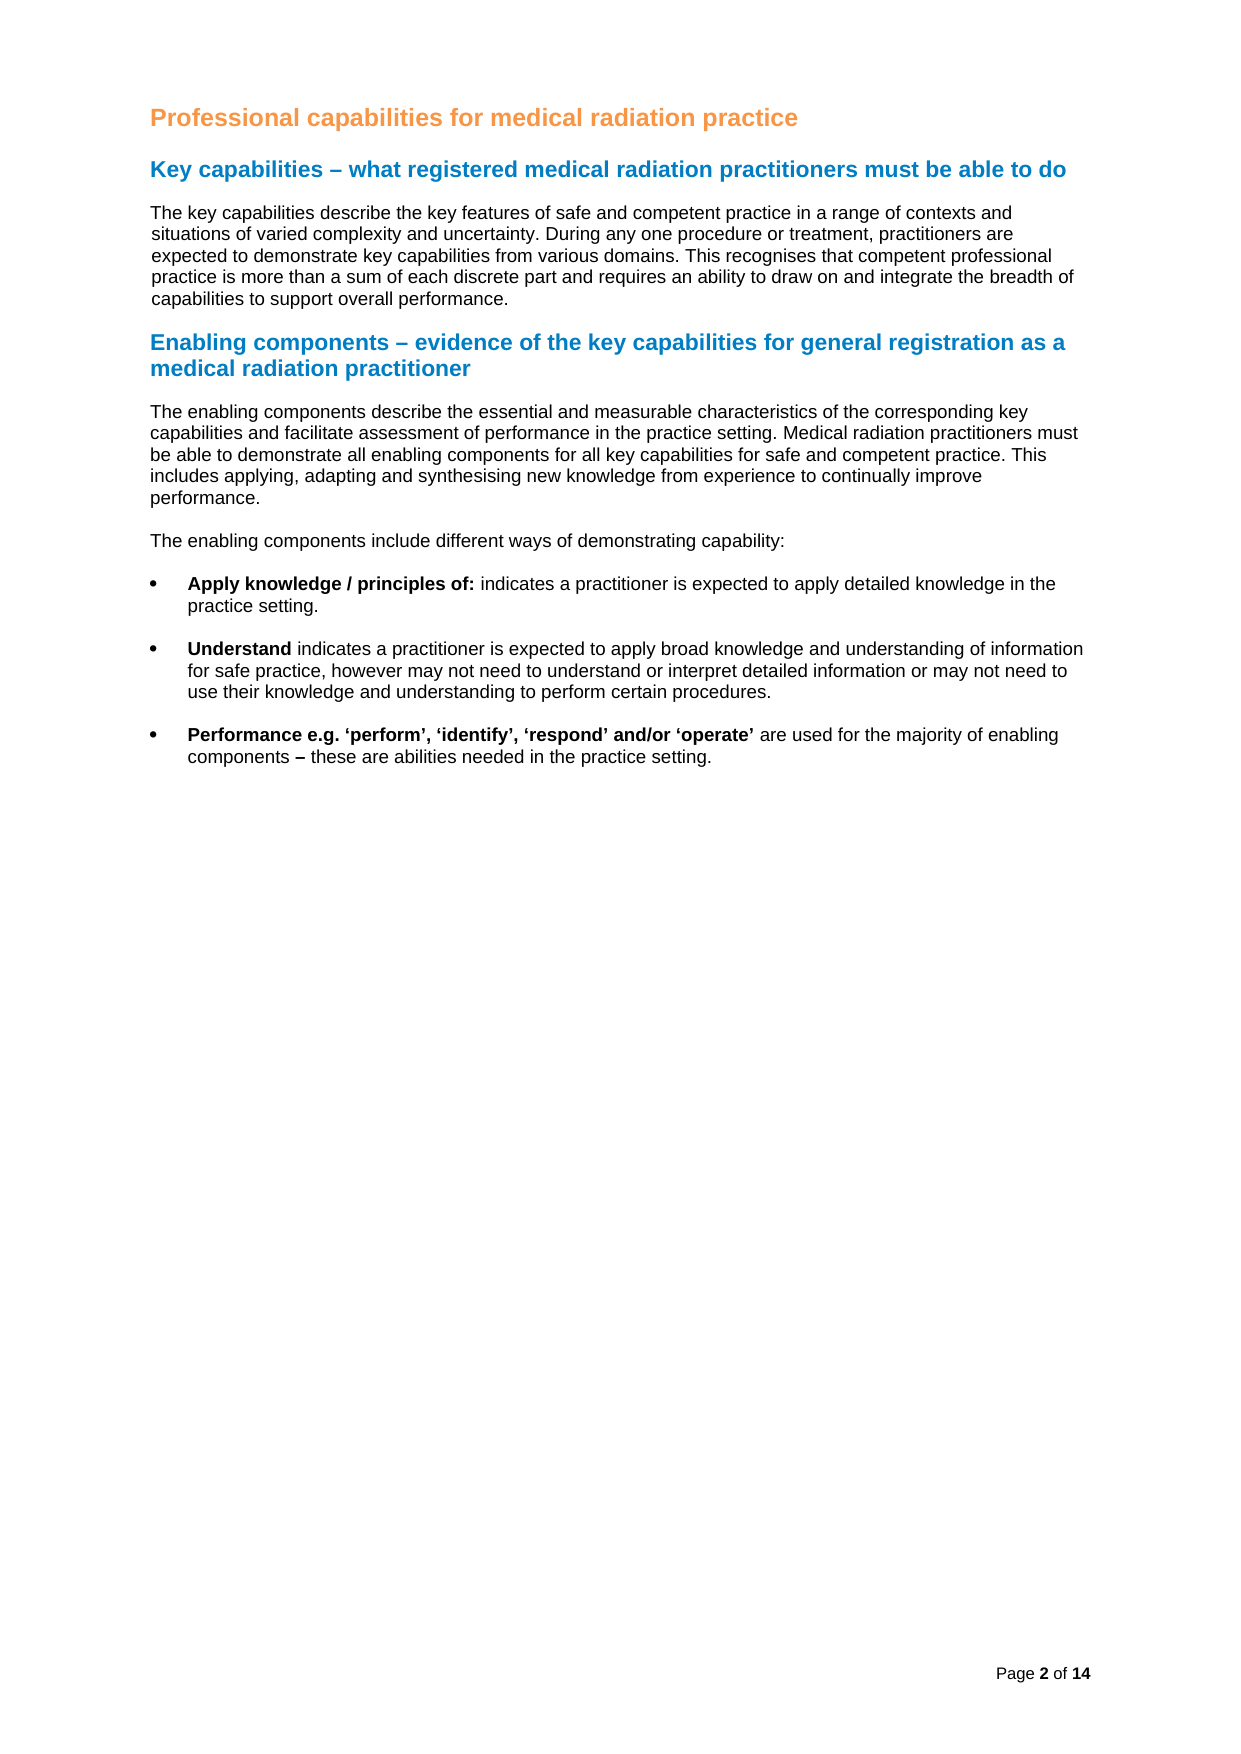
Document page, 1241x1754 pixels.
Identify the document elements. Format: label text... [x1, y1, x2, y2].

list Apply knowledge / principles of: indicates a practitioner is expected to apply detailed knowledge in the practice setting. [150, 573, 1090, 616]
text The enabling components include different ways of demonstrating capability: [150, 530, 1090, 551]
text Key capabilities – what registered medical radiation practitioners must be able to do [150, 156, 1090, 182]
list Understand indicates a practitioner is expected to apply broad knowledge and understanding of information for safe practice, however may not need to understand or interpret detailed information or may not need to use their knowledge and understanding to perform certain procedures. [150, 638, 1090, 703]
text Enabling components – evidence of the key capabilities for general registration as a medical radiation practitioner [150, 329, 1090, 381]
text The enabling components describe the essential and measurable characteristics of the corresponding key capabilities and facilitate assessment of performance in the practice setting. Medical radiation practitioners must be able to demonstrate all enabling components for all key capabilities for safe and competent practice. This includes applying, adapting and synthesising new knowledge from experience to continually improve performance. [150, 401, 1090, 508]
text Professional capabilities for medical radiation practice [150, 103, 1090, 132]
text The key capabilities describe the key features of safe and competent practice in a range of contexts and situations of varied complexity and uncertainty. During any one procedure or treatment, practitioners are expected to demonstrate key capabilities from various domains. This recognises that competent professional practice is more than a sum of each discrete part and requires an ability to draw on and integrate the breadth of capabilities to support overall performance. [150, 202, 1090, 309]
list Performance e.g. ‘perform’, ‘identify’, ‘respond’ and/or ‘operate’ are used for the majority of enabling components – these are abilities needed in the practice setting. [150, 724, 1090, 767]
